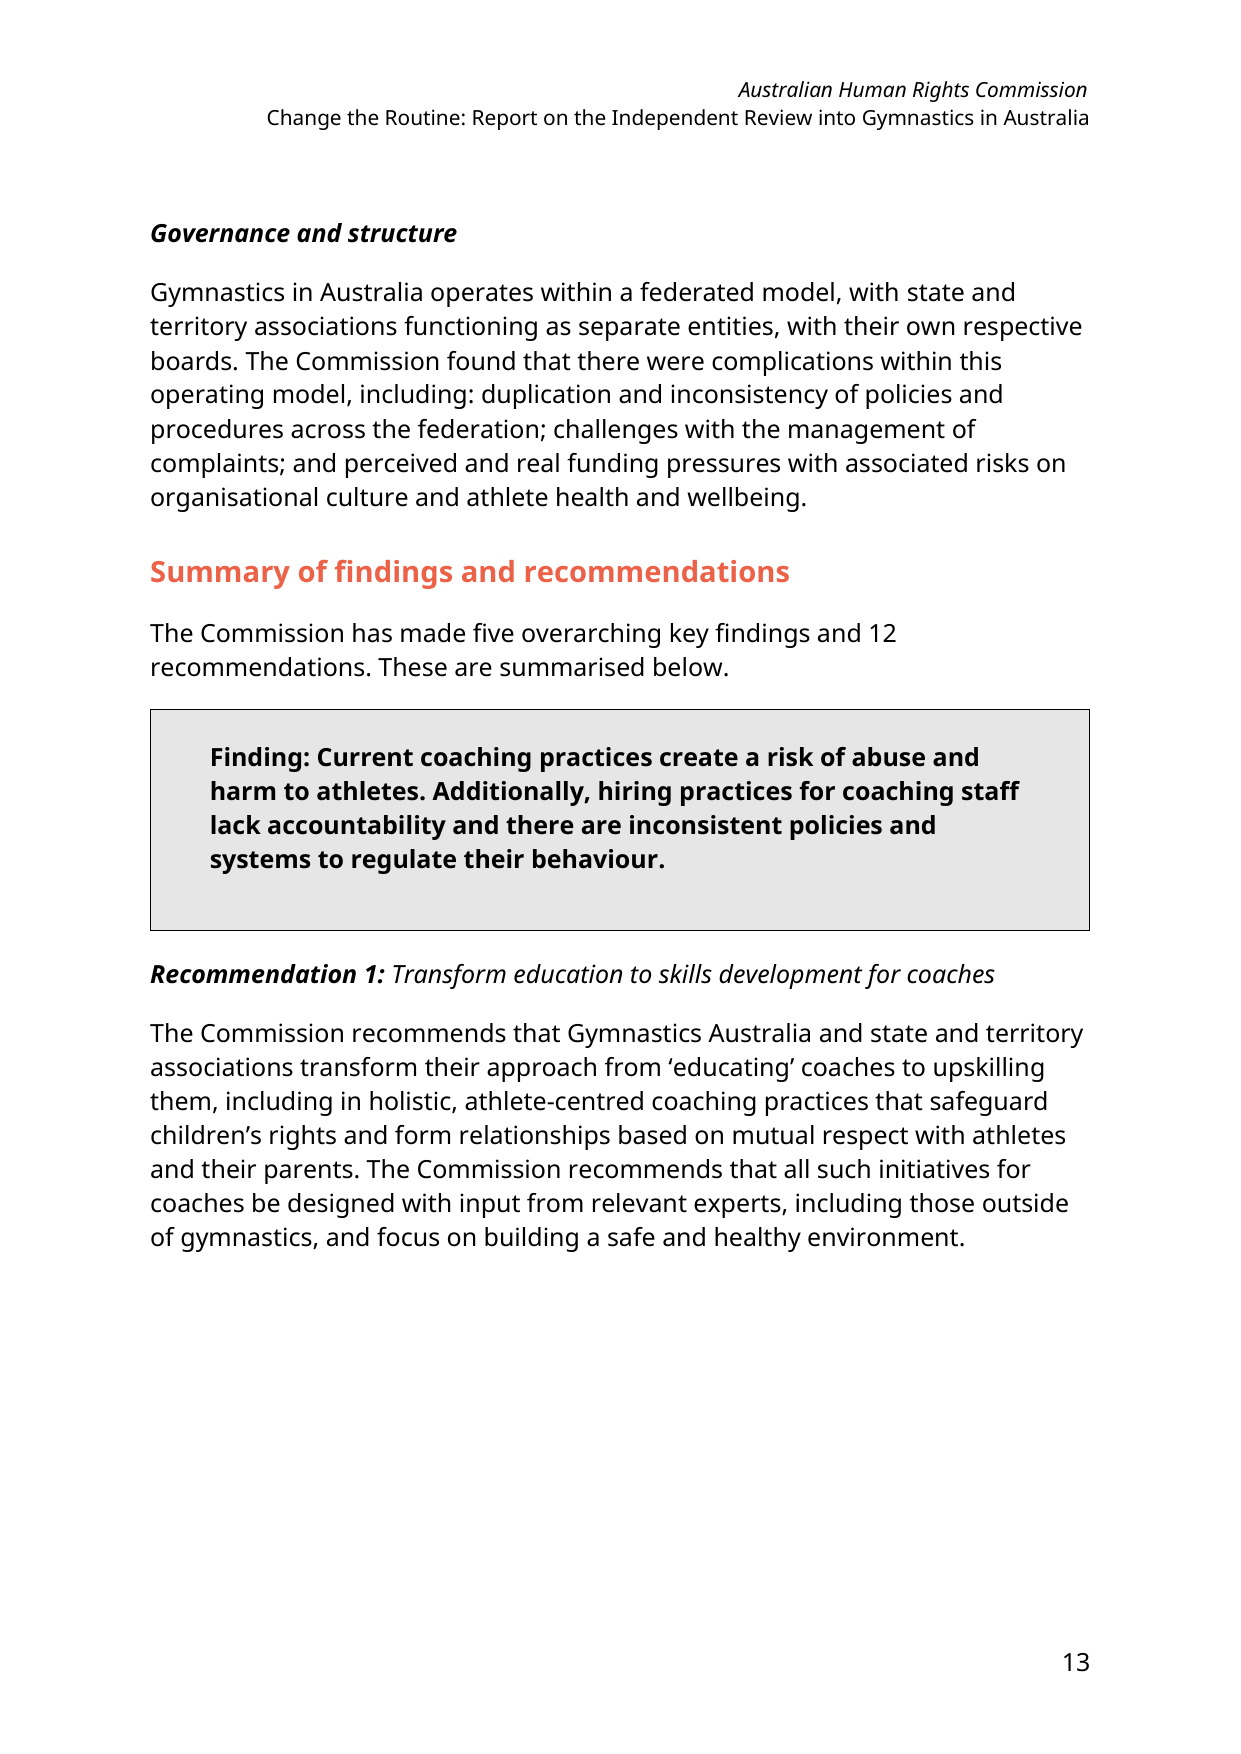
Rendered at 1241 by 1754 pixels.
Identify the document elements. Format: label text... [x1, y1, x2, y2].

table_header Finding: Current coaching practices create a risk of abuse and harm to athletes. Additionally, hiring practices for coaching staff lack accountability and there are inconsistent policies and systems to regulate their behaviour. [151, 710, 1089, 930]
text Gymnastics in Australia operates within a federated model, with state and territory associations functioning as separate entities, with their own respective boards. The Commission found that there were complications within this operating model, including: duplication and inconsistency of policies and procedures across the federation; challenges with the management of complaints; and perceived and real funding pressures with associated risks on organisational culture and athlete health and wellbeing. [150, 275, 1090, 513]
text The Commission has made five overarching key findings and 12 recommendations. These are summarised below. [150, 616, 1090, 684]
text Governance and structure [150, 216, 1090, 250]
subtitle Summary of findings and recommendations [150, 551, 1090, 591]
text The Commission recommends that Gymnastics Australia and state and territory associations transform their approach from ‘educating’ coaches to upskilling them, including in holistic, athlete-centred coaching practices that safeguard children’s rights and form relationships based on mutual respect with athletes and their parents. The Commission recommends that all such initiatives for coaches be designed with input from relevant experts, including those outside of gymnastics, and focus on building a safe and healthy environment. [150, 1015, 1090, 1254]
text Recommendation 1: Transform education to skills development for coaches [150, 956, 1090, 990]
